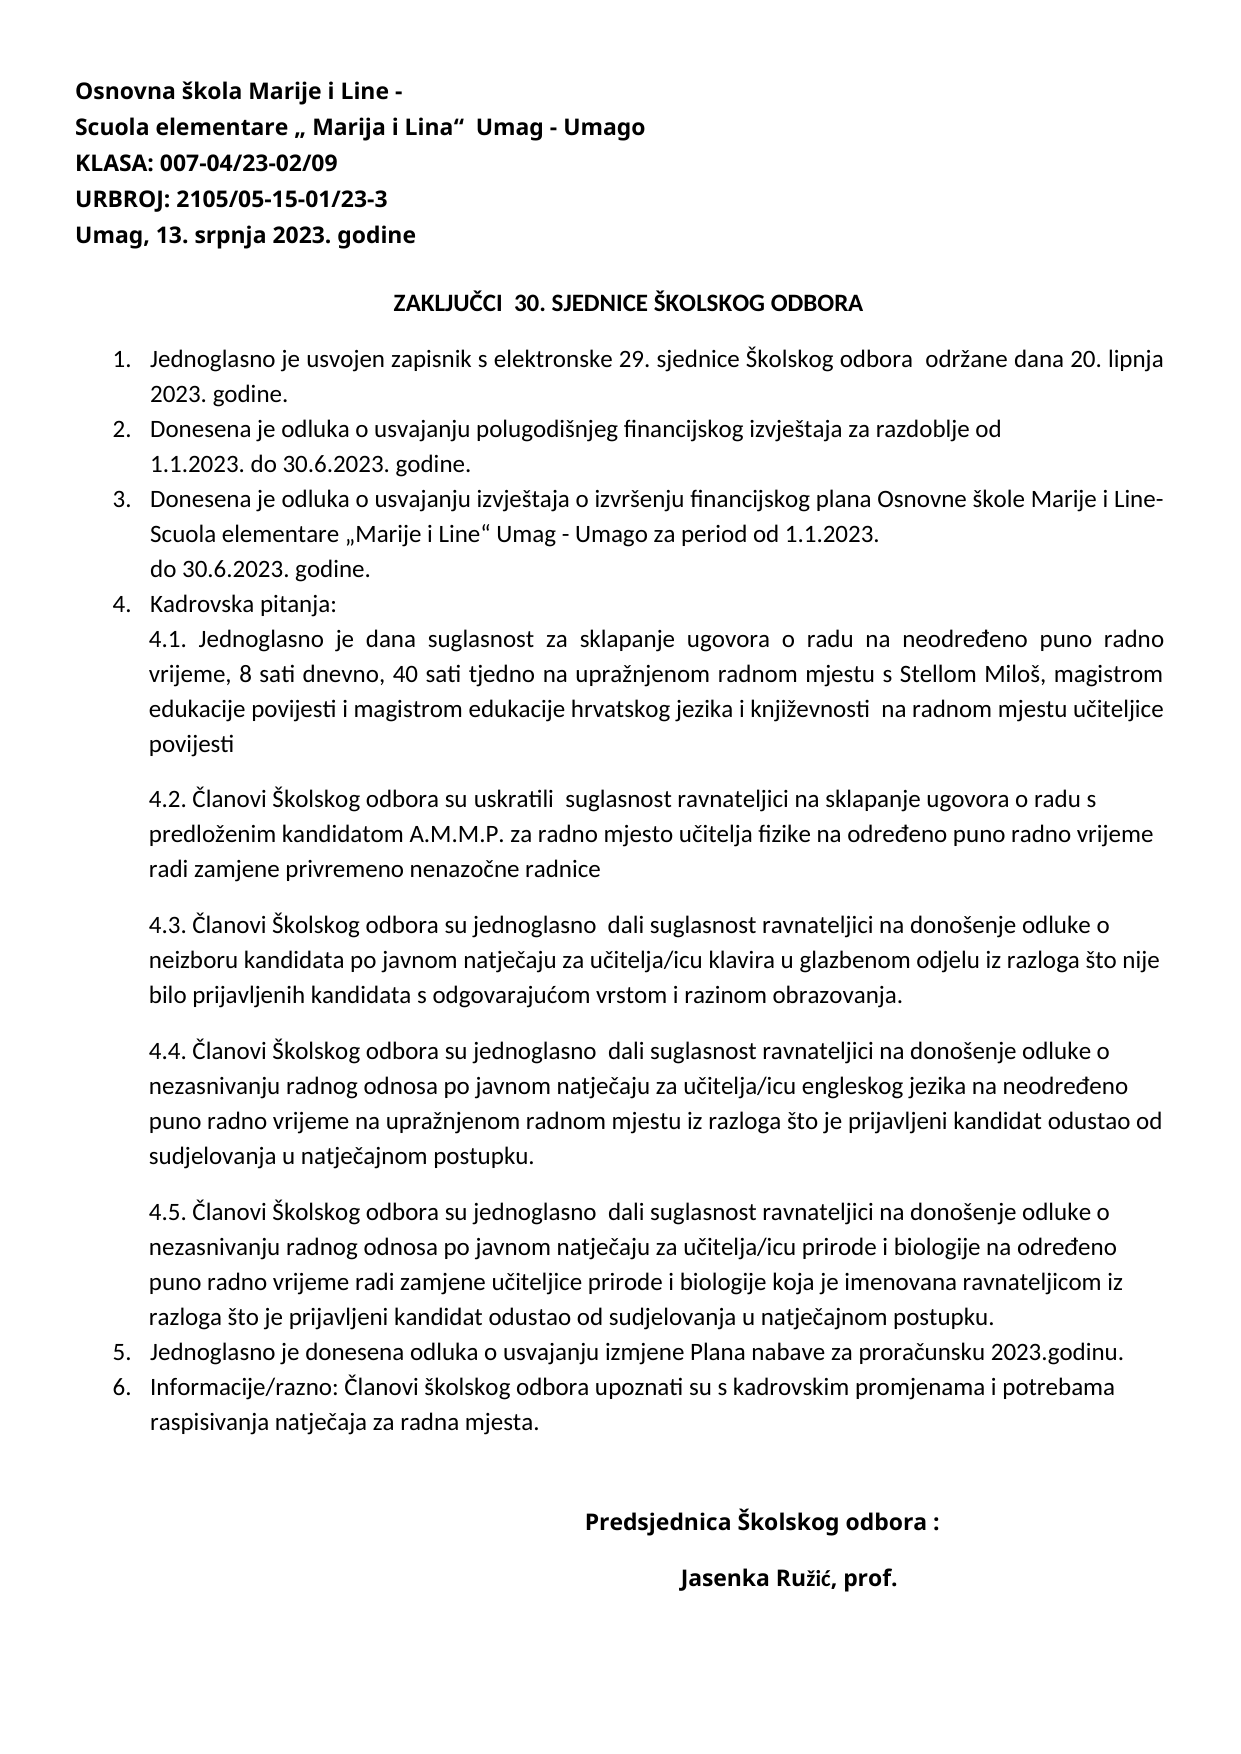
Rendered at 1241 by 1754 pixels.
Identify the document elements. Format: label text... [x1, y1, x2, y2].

text URBROJ: 2105/05-15-01/23-3 [75, 183, 1165, 214]
text KLASA: 007-04/23-02/09 [75, 147, 1165, 178]
text 4.2. Članovi Školskog odbora su uskratili suglasnost ravnateljici na sklapanje ugovora o radu s predloženim kandidatom A.M.M.P. za radno mjesto učitelja fizike na određeno puno radno vrijeme radi zamjene privremeno nenazočne radnice [149, 783, 1165, 884]
text Osnovna škola Marije i Line - [75, 75, 1165, 106]
text Scuola elementare „ Marija i Lina“ Umag - Umago [75, 111, 1165, 142]
text 4.3. Članovi Školskog odbora su jednoglasno dali suglasnost ravnateljici na donošenje odluke o neizboru kandidata po javnom natječaju za učitelja/icu klavira u glazbenom odjelu iz razloga što nije bilo prijavljenih kandidata s odgovarajućom vrstom i razinom obrazovanja. [149, 909, 1165, 1010]
list Jednoglasno je donesena odluka o usvajanju izmjene Plana nabave za proračunsku 2023.godinu. [112, 1336, 1165, 1367]
list do 30.6.2023. godine. [150, 553, 1165, 583]
text Umag, 13. srpnja 2023. godine [75, 219, 1165, 250]
list Donesena je odluka o usvajanju polugodišnjeg financijskog izvještaja za razdoblje od [112, 413, 1165, 443]
text 4.4. Članovi Školskog odbora su jednoglasno dali suglasnost ravnateljici na donošenje odluke o nezasnivanju radnog odnosa po javnom natječaju za učitelja/icu engleskog jezika na neodređeno puno radno vrijeme na upražnjenom radnom mjestu iz razloga što je prijavljeni kandidat odustao od sudjelovanja u natječajnom postupku. [149, 1035, 1165, 1171]
list Informacije/razno: Članovi školskog odbora upoznati su s kadrovskim promjenama i potrebama raspisivanja natječaja za radna mjesta. [112, 1371, 1165, 1437]
text ZAKLJUČCI 30. SJEDNICE ŠKOLSKOG ODBORA [75, 287, 1165, 317]
text Jasenka Ružić, prof. [75, 1562, 1165, 1593]
list Donesena je odluka o usvajanju izvještaja o izvršenju financijskog plana Osnovne škole Marije i Line-Scuola elementare „Marije i Line“ Umag - Umago za period od 1.1.2023. [112, 483, 1165, 548]
list Jednoglasno je usvojen zapisnik s elektronske 29. sjednice Školskog odbora održane dana 20. lipnja 2023. godine. [112, 343, 1165, 408]
list 4.1. Jednoglasno je dana suglasnost za sklapanje ugovora o radu na neodređeno puno radno vrijeme, 8 sati dnevno, 40 sati tjedno na upražnjenom radnom mjestu s Stellom Miloš, magistrom edukacije povijesti i magistrom edukacije hrvatskog jezika i književnosti na radnom mjestu učiteljice povijesti [149, 623, 1165, 758]
text 4.5. Članovi Školskog odbora su jednoglasno dali suglasnost ravnateljici na donošenje odluke o nezasnivanju radnog odnosa po javnom natječaju za učitelja/icu prirode i biologije na određeno puno radno vrijeme radi zamjene učiteljice prirode i biologije koja je imenovana ravnateljicom iz razloga što je prijavljeni kandidat odustao od sudjelovanja u natječajnom postupku. [149, 1196, 1165, 1332]
list Kadrovska pitanja: [112, 588, 1165, 618]
list 1.1.2023. do 30.6.2023. godine. [150, 448, 1165, 478]
list Predsjednica Školskog odbora : [142, 1505, 1165, 1537]
